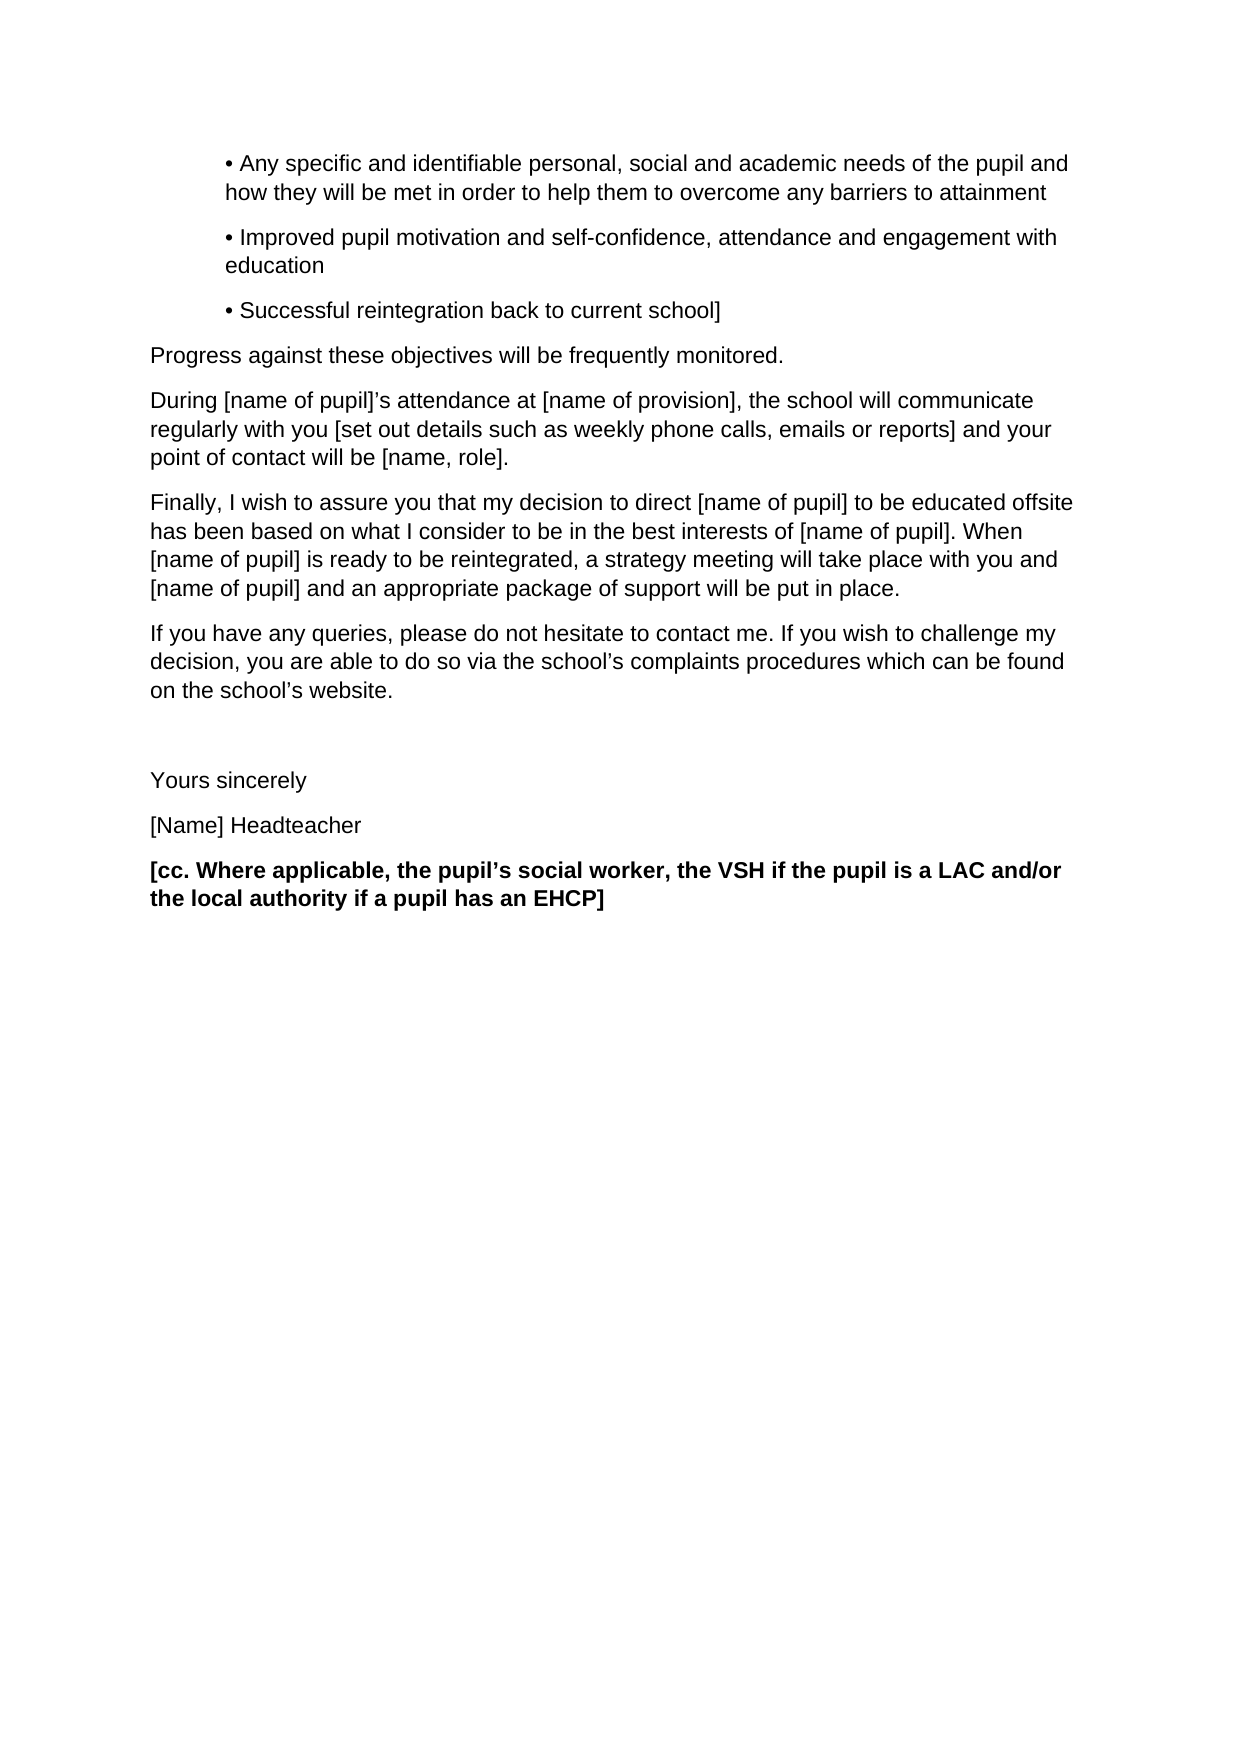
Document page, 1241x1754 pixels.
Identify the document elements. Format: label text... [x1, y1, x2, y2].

text During [name of pupil]’s attendance at [name of provision], the school will communicate regularly with you [set out details such as weekly phone calls, emails or reports] and your point of contact will be [name, role]. [150, 387, 1090, 471]
text Finally, I wish to assure you that my decision to direct [name of pupil] to be educated offsite has been based on what I consider to be in the best interests of [name of pupil]. When [name of pupil] is ready to be reintegrated, a strategy meeting will take place with you and [name of pupil] and an appropriate package of support will be put in place. [150, 489, 1090, 601]
text • Improved pupil motivation and self-confidence, attendance and engagement with education [225, 223, 1090, 278]
text Progress against these objectives will be frequently monitored. [150, 342, 1090, 368]
text [Name] Headteacher [150, 812, 1090, 838]
text • Successful reintegration back to current school] [225, 297, 1090, 323]
text Yours sincerely [150, 767, 1090, 793]
text • Any specific and identifiable personal, social and academic needs of the pupil and how they will be met in order to help them to overcome any barriers to attainment [225, 150, 1090, 205]
text [cc. Where applicable, the pupil’s social worker, the VSH if the pupil is a LAC and/or the local authority if a pupil has an EHCP] [150, 857, 1090, 912]
text If you have any queries, please do not hesitate to contact me. If you wish to challenge my decision, you are able to do so via the school’s complaints procedures which can be found on the school’s website. [150, 620, 1090, 703]
